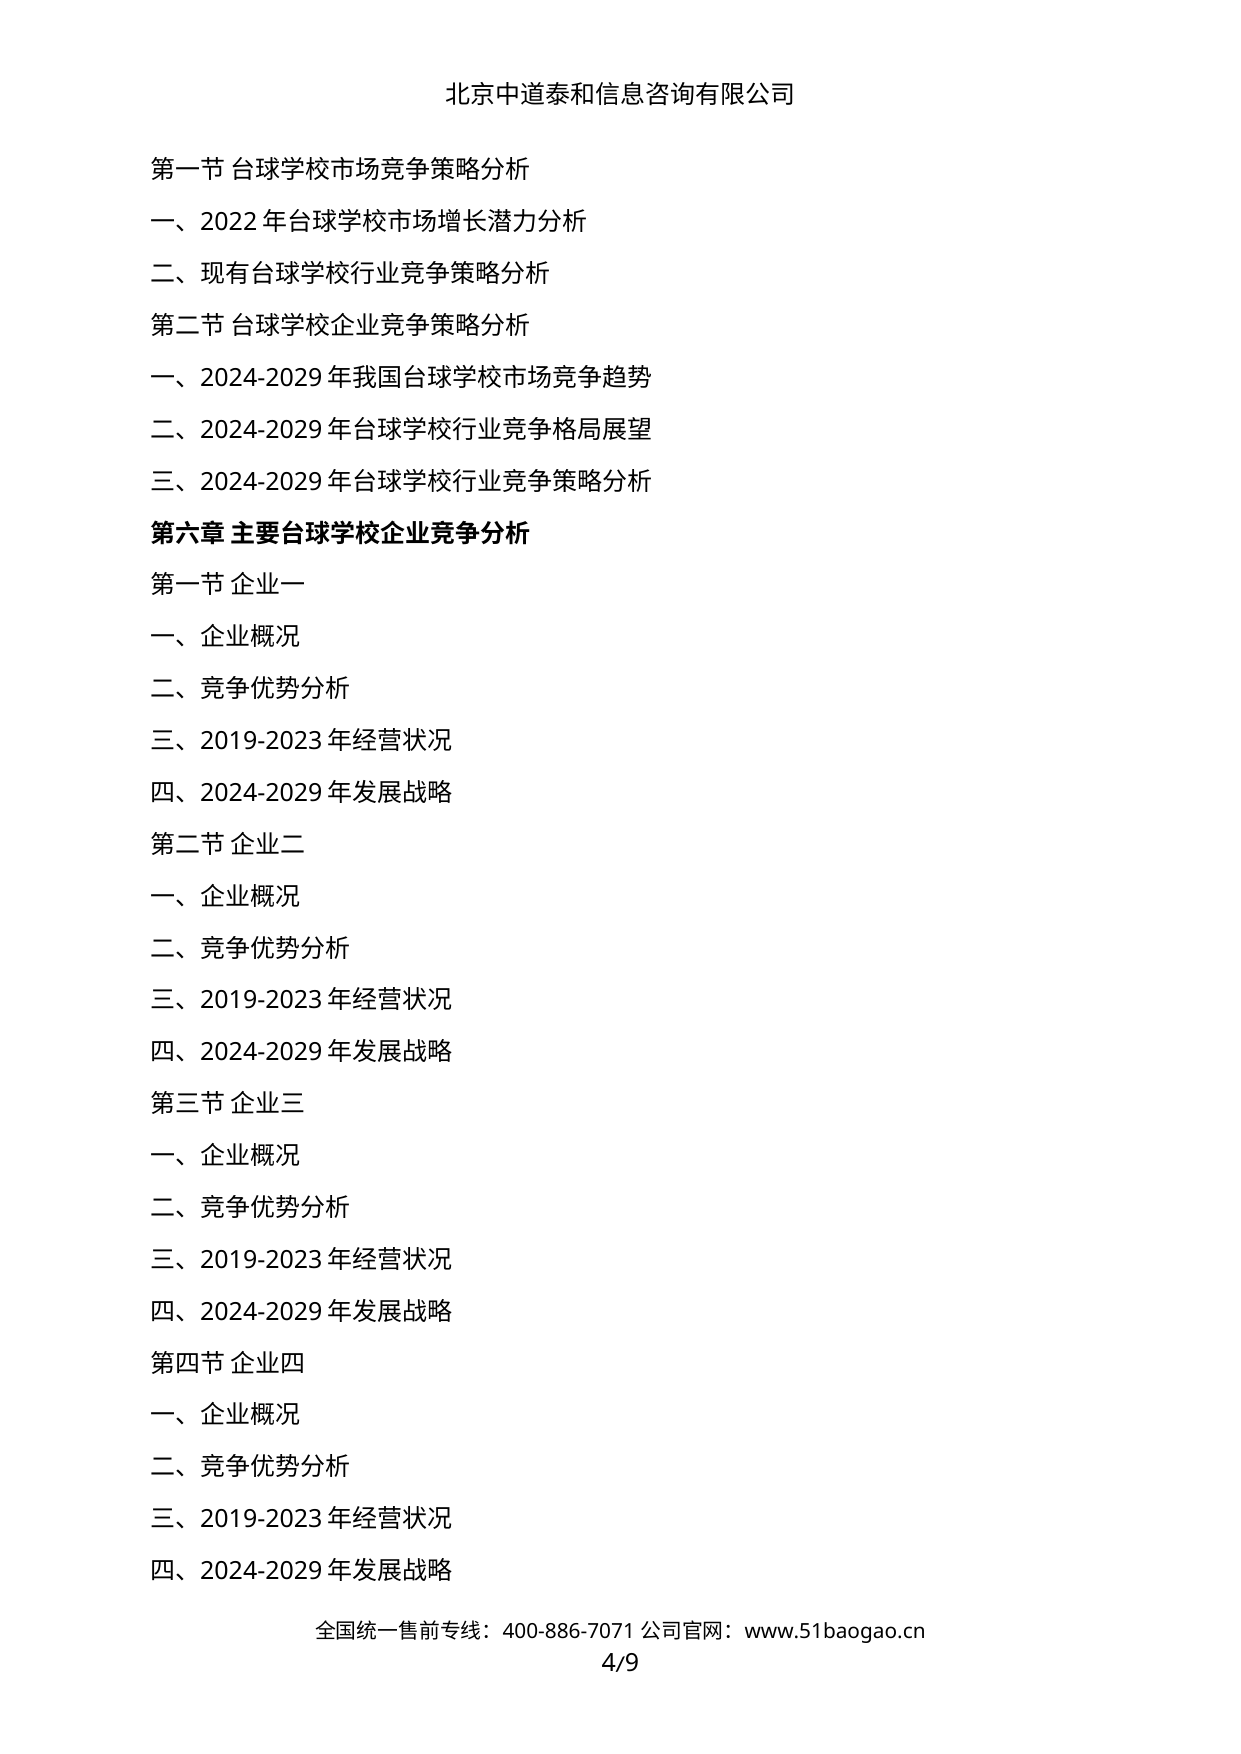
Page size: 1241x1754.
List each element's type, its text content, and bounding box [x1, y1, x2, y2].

text 一、企业概况 [150, 1395, 1090, 1431]
text 一、2022年台球学校市场增长潜力分析 [150, 202, 1090, 238]
text 四、2024-2029年发展战略 [150, 1032, 1090, 1068]
text 三、2019-2023年经营状况 [150, 1499, 1090, 1535]
text 二、2024-2029年台球学校行业竞争格局展望 [150, 409, 1090, 446]
text 第二节 企业二 [150, 824, 1090, 861]
text 一、企业概况 [150, 1136, 1090, 1172]
text 第六章 主要台球学校企业竞争分析 [150, 513, 1090, 549]
text 一、企业概况 [150, 876, 1090, 912]
text 二、竞争优势分析 [150, 669, 1090, 705]
text 一、2024-2029年我国台球学校市场竞争趋势 [150, 357, 1090, 394]
text 第一节 台球学校市场竞争策略分析 [150, 150, 1090, 186]
text 二、竞争优势分析 [150, 1447, 1090, 1483]
text 二、竞争优势分析 [150, 1187, 1090, 1224]
text 二、竞争优势分析 [150, 928, 1090, 964]
text 四、2024-2029年发展战略 [150, 1291, 1090, 1327]
text 一、企业概况 [150, 617, 1090, 653]
text 三、2019-2023年经营状况 [150, 721, 1090, 757]
text 四、2024-2029年发展战略 [150, 772, 1090, 809]
text 第四节 企业四 [150, 1343, 1090, 1379]
text 第一节 企业一 [150, 565, 1090, 601]
text 第二节 台球学校企业竞争策略分析 [150, 306, 1090, 342]
text 第三节 企业三 [150, 1084, 1090, 1120]
text 四、2024-2029年发展战略 [150, 1551, 1090, 1587]
text 三、2019-2023年经营状况 [150, 980, 1090, 1016]
text 三、2019-2023年经营状况 [150, 1239, 1090, 1276]
text 三、2024-2029年台球学校行业竞争策略分析 [150, 461, 1090, 497]
text 二、现有台球学校行业竞争策略分析 [150, 254, 1090, 290]
